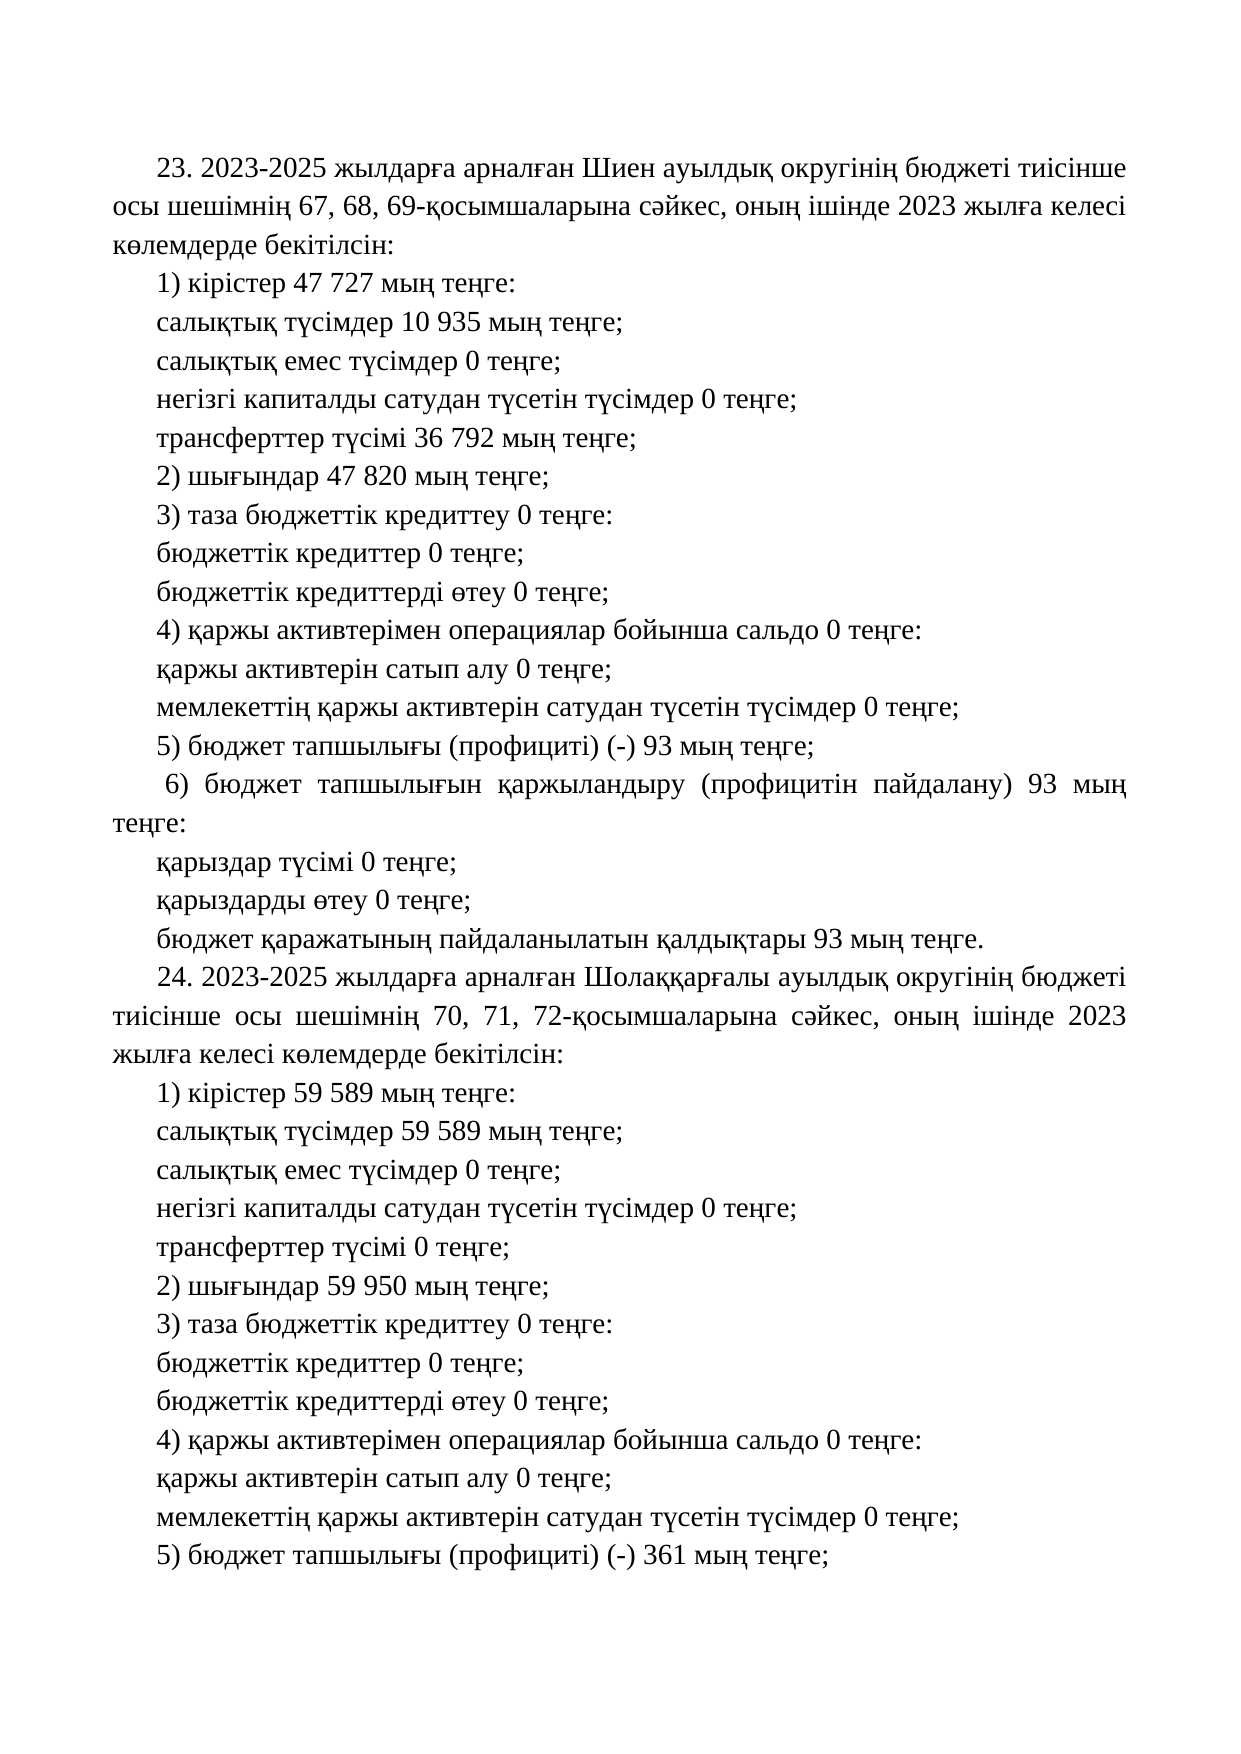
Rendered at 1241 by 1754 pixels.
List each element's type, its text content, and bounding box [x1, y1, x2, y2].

text 2) шығындар 59 950 мың теңге; [112, 1268, 1128, 1301]
text салықтық түсiмдер 10 935 мың теңге; [112, 304, 1128, 338]
text салықтық емес түсiмдер 0 теңге; [112, 1152, 1128, 1186]
text 1) кiрiстер 47 727 мың теңге: [112, 266, 1128, 299]
text 3) таза бюджеттiк кредиттеу 0 теңге: [112, 1306, 1128, 1340]
text қаржы активтерін сатып алу 0 теңге; [112, 1460, 1128, 1494]
text 23. 2023-2025 жылдарға арналған Шиен ауылдық округінің бюджеті тиісінше осы шешімнің 67, 68, 69-қосымшаларына сәйкес, оның ішінде 2023 жылға келесі көлемдерде бекітілсін: [112, 150, 1128, 261]
text трансферттер түсiмі 0 теңге; [112, 1229, 1128, 1263]
text 6) бюджет тапшылығын қаржыландыру (профицитiн пайдалану) 93 мың теңге: [112, 767, 1128, 839]
text 4) қаржы активтерiмен операциялар бойынша сальдо 0 теңге: [112, 612, 1128, 646]
text бюджеттік кредиттер 0 теңге; [112, 1345, 1128, 1378]
text қарыздар түсімі 0 теңге; [112, 844, 1128, 877]
text 2) шығындар 47 820 мың теңге; [112, 458, 1128, 492]
text бюджеттік кредиттерді өтеу 0 теңге; [112, 574, 1128, 607]
text бюджеттік кредиттер 0 теңге; [112, 535, 1128, 569]
text қаржы активтерін сатып алу 0 теңге; [112, 651, 1128, 684]
text негiзгi капиталды сатудан түсетiн түсiмдер 0 теңге; [112, 1191, 1128, 1224]
text бюджеттік кредиттерді өтеу 0 теңге; [112, 1383, 1128, 1417]
text 4) қаржы активтерiмен операциялар бойынша сальдо 0 теңге: [112, 1422, 1128, 1455]
text 24. 2023-2025 жылдарға арналған Шолаққарғалы ауылдық округінің бюджеті тиісінше осы шешімнің 70, 71, 72-қосымшаларына сәйкес, оның ішінде 2023 жылға келесі көлемдерде бекітілсін: [112, 959, 1128, 1070]
text 1) кiрiстер 59 589 мың теңге: [112, 1075, 1128, 1108]
text салықтық емес түсiмдер 0 теңге; [112, 343, 1128, 376]
text негiзгi капиталды сатудан түсетiн түсiмдер 0 теңге; [112, 381, 1128, 415]
text салықтық түсiмдер 59 589 мың теңге; [112, 1113, 1128, 1147]
text 3) таза бюджеттiк кредиттеу 0 теңге: [112, 497, 1128, 530]
text мемлекеттің қаржы активтерін сатудан түсетін түсімдер 0 теңге; [112, 689, 1128, 723]
text трансферттер түсiмі 36 792 мың теңге; [112, 420, 1128, 453]
text бюджет қаражатының пайдаланылатын қалдықтары 93 мың теңге. [112, 921, 1128, 954]
text 5) бюджет тапшылығы (профициті) (-) 361 мың теңге; [112, 1537, 1128, 1571]
text мемлекеттің қаржы активтерін сатудан түсетін түсімдер 0 теңге; [112, 1499, 1128, 1532]
text 5) бюджет тапшылығы (профициті) (-) 93 мың теңге; [112, 728, 1128, 762]
text қарыздарды өтеу 0 теңге; [112, 882, 1128, 916]
